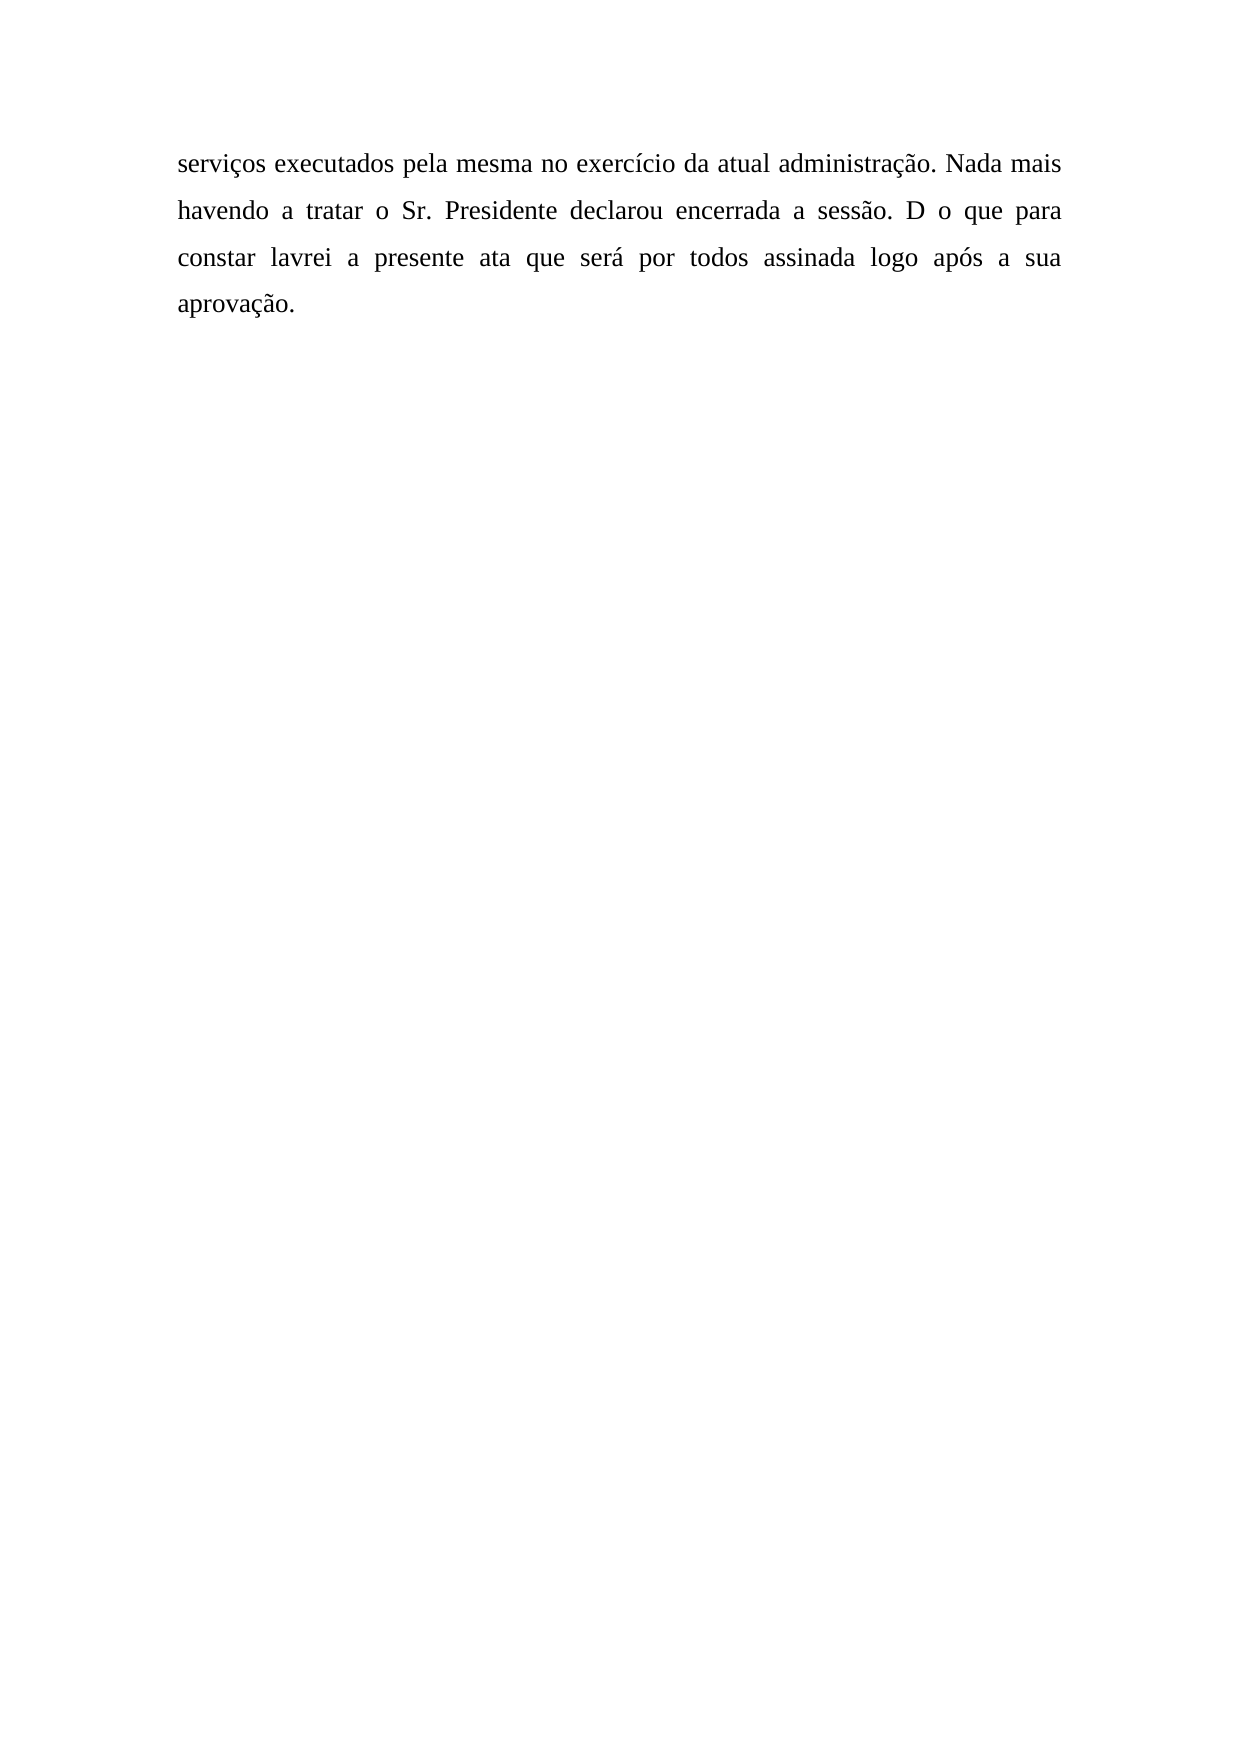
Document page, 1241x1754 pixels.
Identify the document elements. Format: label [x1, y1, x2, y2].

text [177, 148, 1063, 319]
